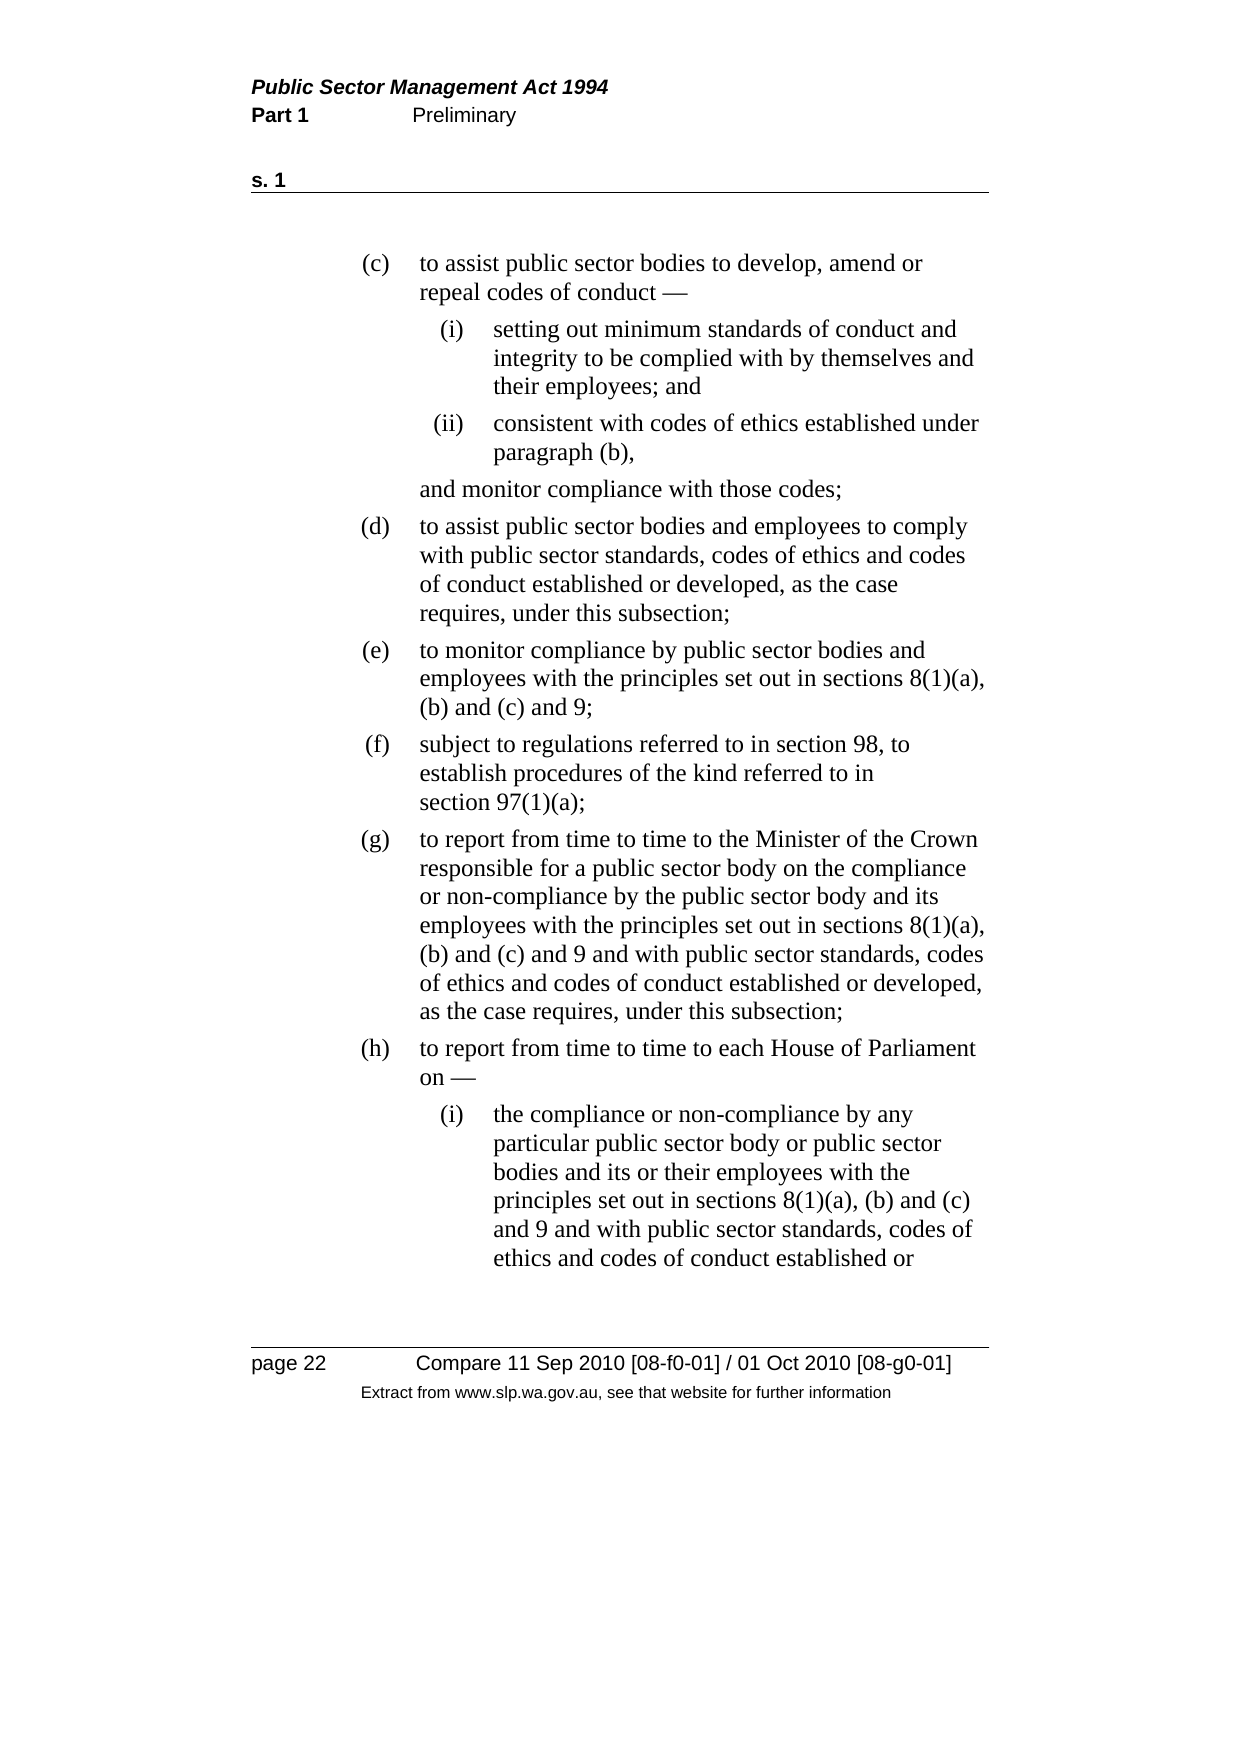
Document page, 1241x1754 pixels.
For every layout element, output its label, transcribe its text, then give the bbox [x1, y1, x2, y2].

text (h) to report from time to time to each House of Parliament on — [251, 1033, 989, 1091]
text (g) to report from time to time to the Minister of the Crown responsible for a public sector body on the compliance or non-compliance by the public sector body and its employees with the principles set out in sections 8(1)(a), (b) and (c) and 9 and with public sector standards, codes of ethics and codes of conduct established or developed, as the case requires, under this subsection; [251, 824, 989, 1025]
text (d) to assist public sector bodies and employees to comply with public sector standards, codes of ethics and codes of conduct established or developed, as the case requires, under this subsection; [251, 511, 989, 626]
text (ii) consistent with codes of ethics established under paragraph (b), [251, 408, 989, 466]
text (c) to assist public sector bodies to develop, amend or repeal codes of conduct — [251, 248, 989, 306]
text (f) subject to regulations referred to in section 98, to establish procedures of the kind referred to in section 97(1)(a); [251, 729, 989, 816]
text (e) to monitor compliance by public sector bodies and employees with the principles set out in sections 8(1)(a), (b) and (c) and 9; [251, 635, 989, 721]
text (i) setting out minimum standards of conduct and integrity to be complied with by themselves and their employees; and [251, 314, 989, 400]
text and monitor compliance with those codes; [251, 474, 989, 503]
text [251, 1099, 989, 1272]
